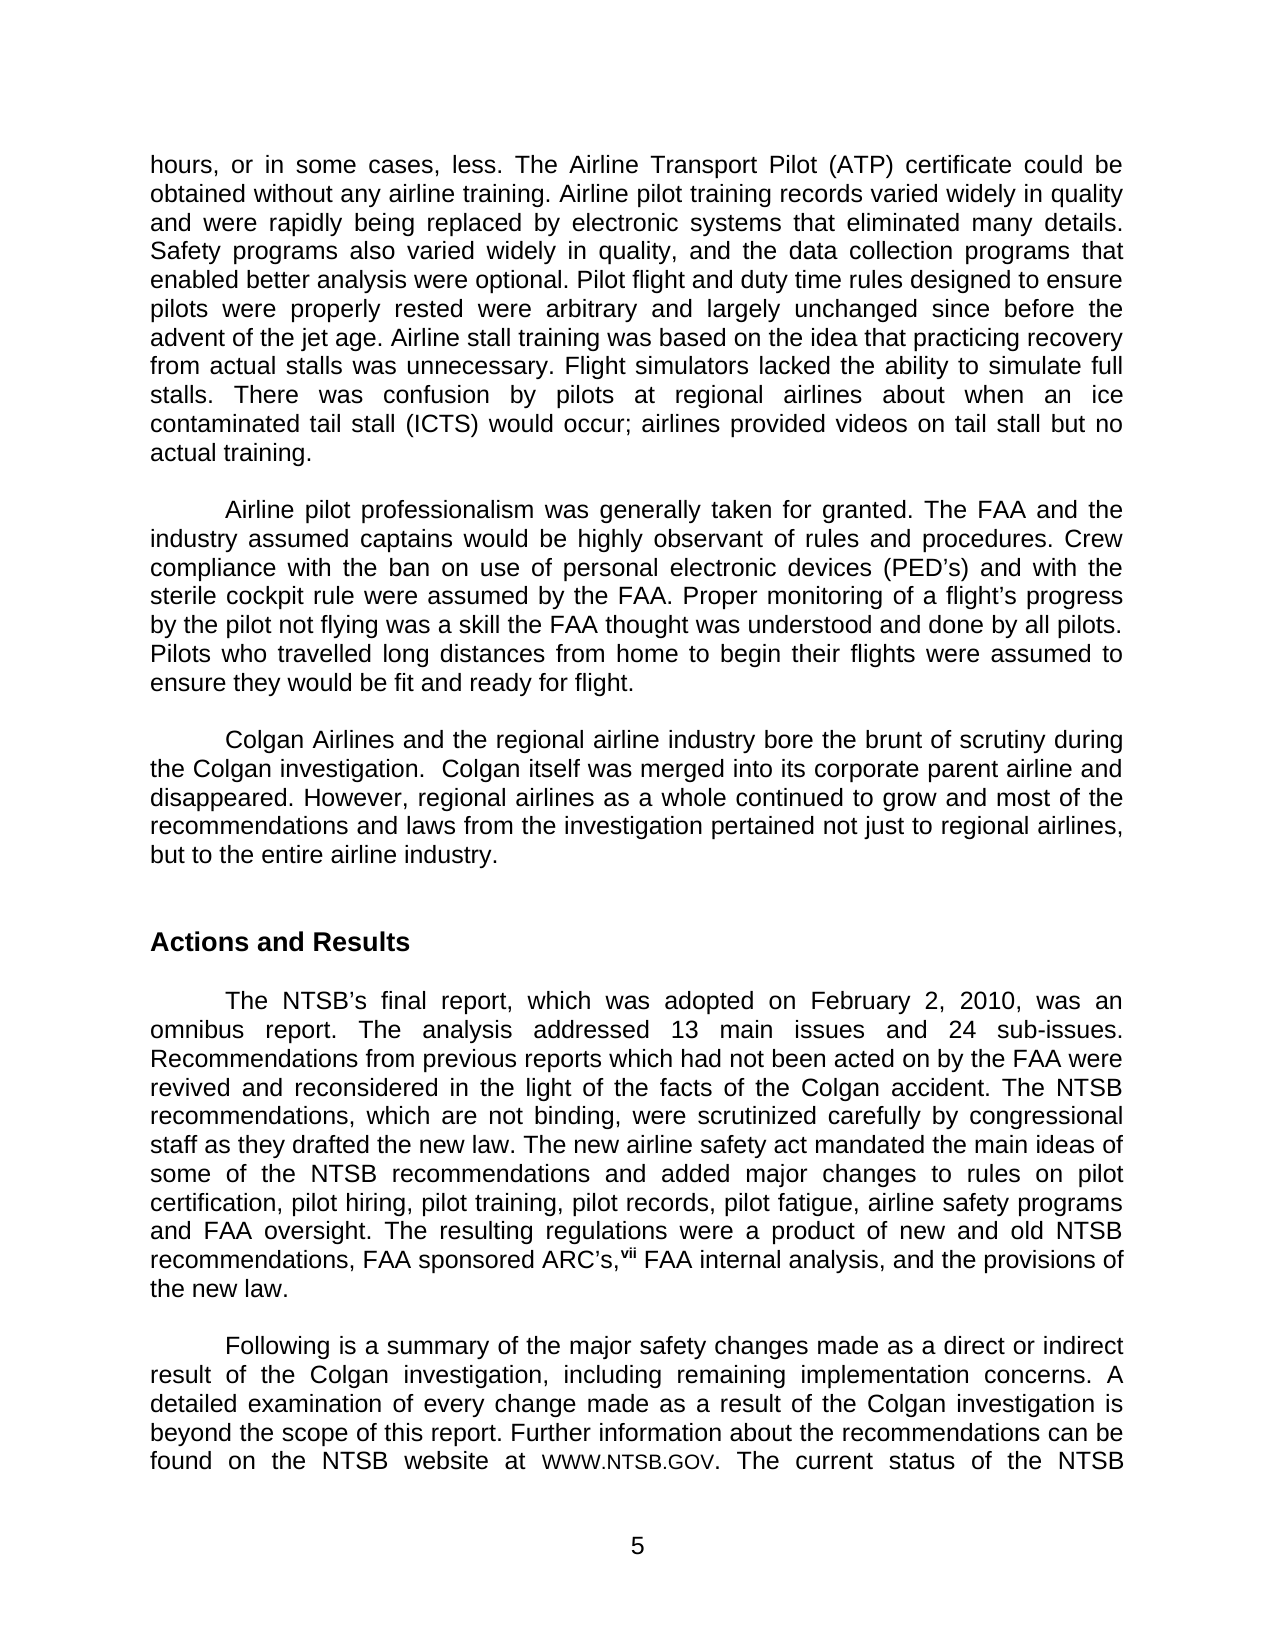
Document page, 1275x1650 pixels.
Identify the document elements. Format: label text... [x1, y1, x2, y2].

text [150, 1331, 1125, 1475]
text Airline pilot professionalism was generally taken for granted. The FAA and the industry assumed captains would be highly observant of rules and procedures. Crew compliance with the ban on use of personal electronic devices (PED’s) and with the sterile cockpit rule were assumed by the FAA. Proper monitoring of a flight’s progress by the pilot not flying was a skill the FAA thought was understood and done by all pilots. Pilots who travelled long distances from home to begin their flights were assumed to ensure they would be fit and ready for flight. [150, 495, 1125, 696]
text Actions and Results [150, 926, 1125, 957]
text Colgan Airlines and the regional airline industry bore the brunt of scrutiny during the Colgan investigation. Colgan itself was merged into its corporate parent airline and disappeared. However, regional airlines as a whole continued to grow and most of the recommendations and laws from the investigation pertained not just to regional airlines, but to the entire airline industry. [150, 725, 1125, 869]
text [150, 150, 1125, 466]
text The NTSB’s final report, which was adopted on February 2, 2010, was an omnibus report. The analysis addressed 13 main issues and 24 sub-issues. Recommendations from previous reports which had not been acted on by the FAA were revived and reconsidered in the light of the facts of the Colgan accident. The NTSB recommendations, which are not binding, were scrutinized carefully by congressional staff as they drafted the new law. The new airline safety act mandated the main ideas of some of the NTSB recommendations and added major changes to rules on pilot certification, pilot hiring, pilot training, pilot records, pilot fatigue, airline safety programs and FAA oversight. The resulting regulations were a product of new and old NTSB recommendations, FAA sponsored ARC’s, FAA internal analysis, and the provisions of the new law. [150, 986, 1125, 1302]
